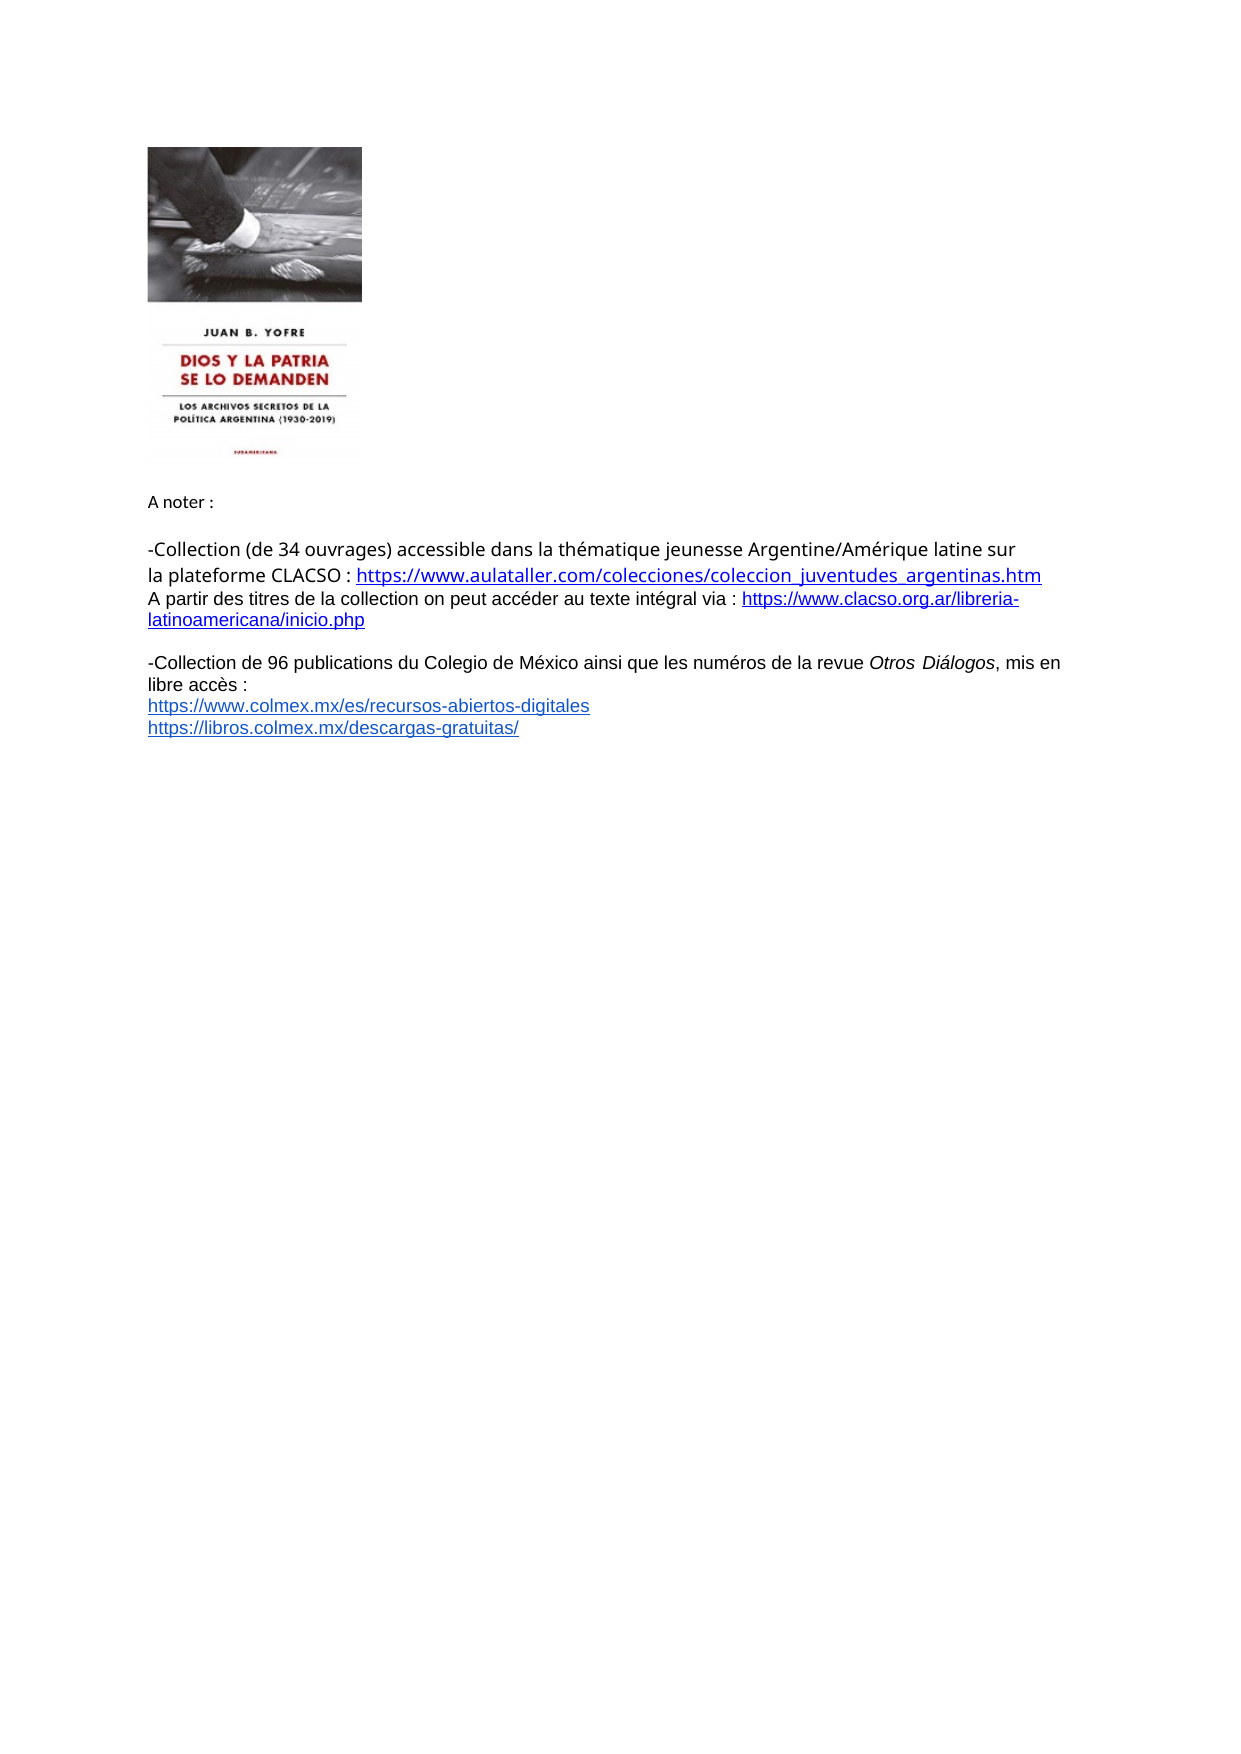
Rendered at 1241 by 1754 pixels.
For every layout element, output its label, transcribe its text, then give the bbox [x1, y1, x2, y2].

text -Collection de 96 publications du Colegio de México ainsi que les numéros de la revue Otros Diálogos, mis en libre accès : [248, 652, 1093, 695]
text https://libros.colmex.mx/descargas-gratuitas/ [148, 717, 1093, 738]
text https://www.colmex.mx/es/recursos-abiertos-digitales [148, 695, 1093, 717]
picture [147, 147, 362, 468]
text A noter : [148, 491, 1093, 513]
text A partir des titres de la collection on peut accéder au texte intégral via : https://www.clacso.org.ar/libreria-latinoamericana/inicio.php [148, 587, 1093, 631]
text -Collection (de 34 ouvrages) accessible dans la thématique jeunesse Argentine/Amérique latine sur la plateforme CLACSO : https://www.aulataller.com/colecciones/coleccion_juventudes_argentinas.htm [148, 536, 1093, 587]
